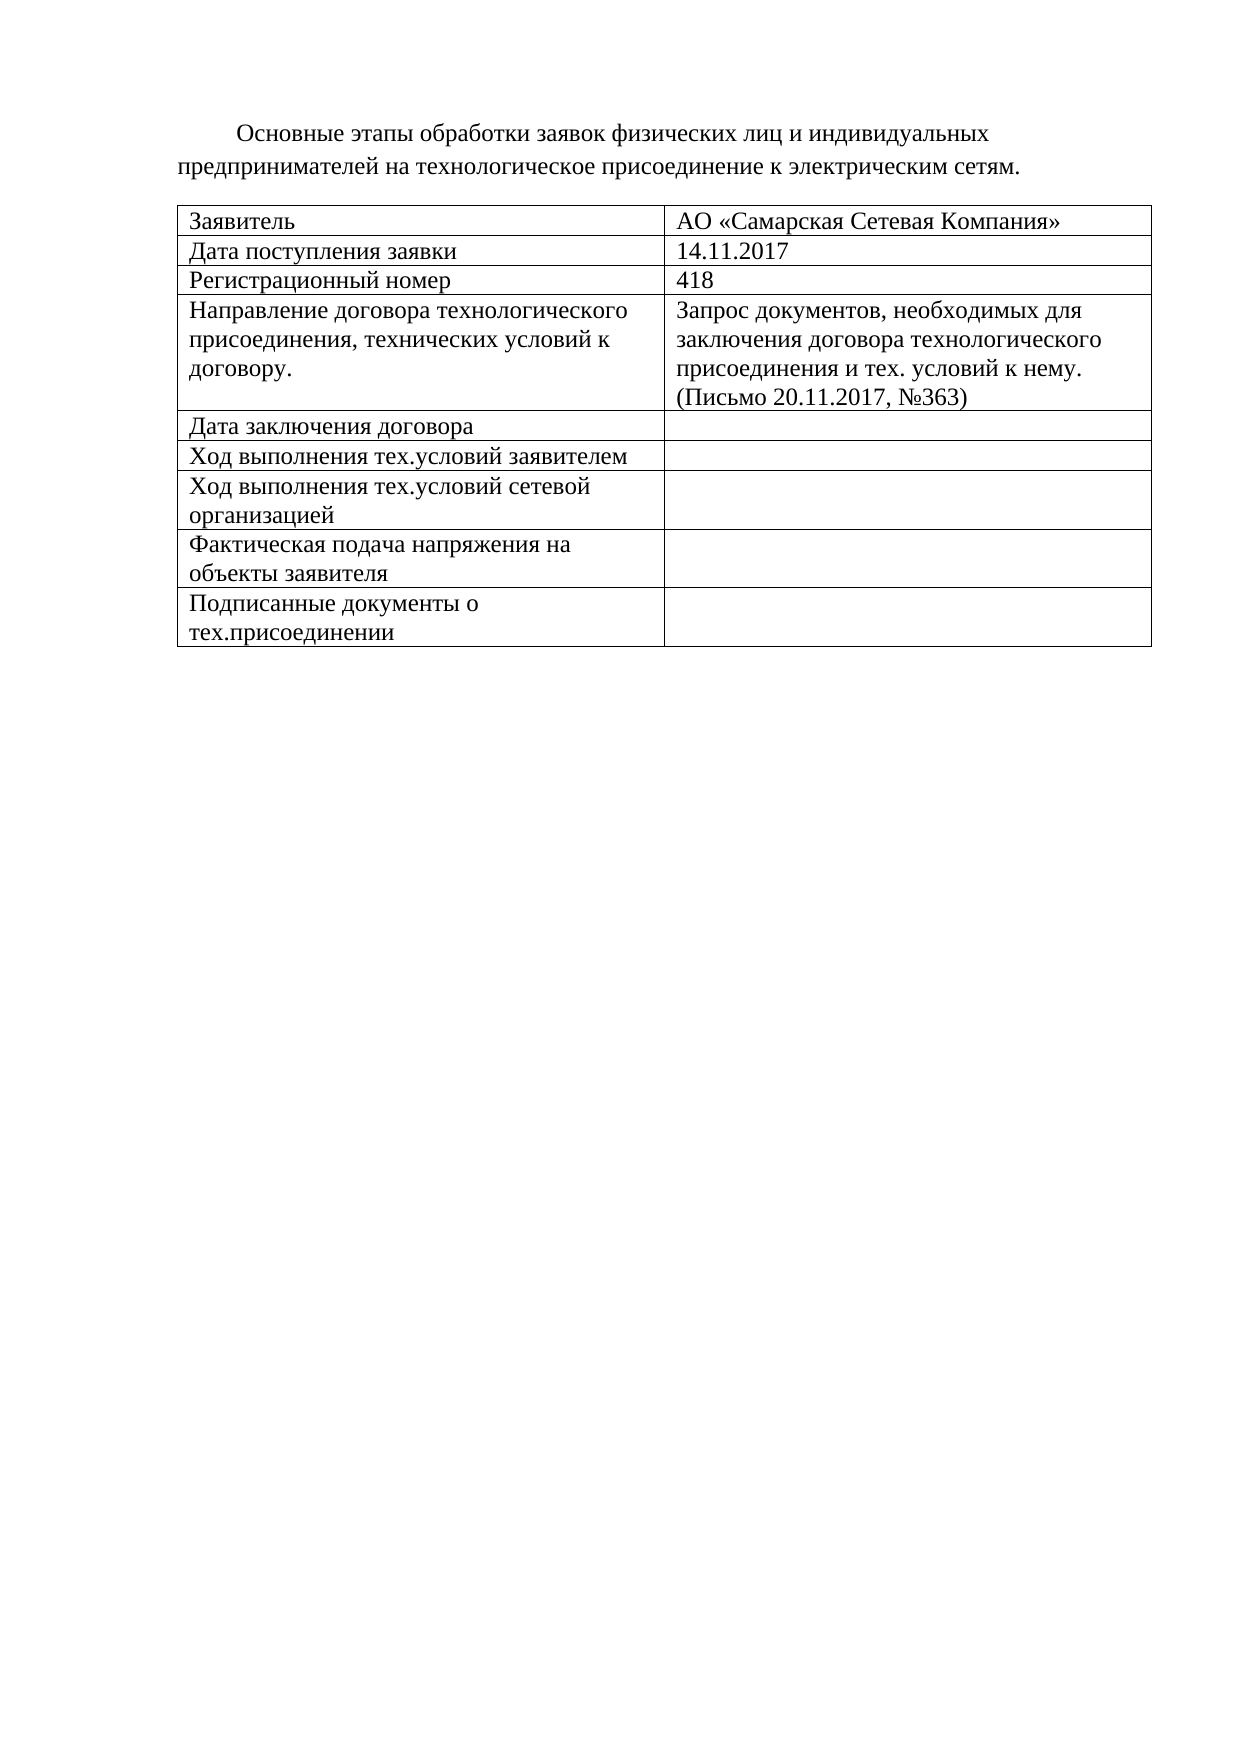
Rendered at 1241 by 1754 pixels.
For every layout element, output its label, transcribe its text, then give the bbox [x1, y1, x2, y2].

table_cell [665, 441, 1151, 470]
table_cell Ход выполнения тех.условий заявителем [178, 441, 664, 470]
table_cell [665, 588, 1151, 646]
table_cell Дата поступления заявки [178, 236, 664, 264]
table_cell [665, 471, 1151, 528]
table_cell Направление договора технологического присоединения, технических условий к договору. [178, 295, 664, 410]
text Основные этапы обработки заявок физических лиц и индивидуальных предпринимателей на технологическое присоединение к электрическим сетям. [177, 118, 1152, 180]
table_cell [665, 411, 1151, 440]
table_cell Регистрационный номер [178, 266, 664, 294]
table_cell 14.11.2017 [665, 236, 1151, 264]
table_cell Ход выполнения тех.условий сетевой организацией [178, 471, 664, 528]
table_cell Запрос документов, необходимых для заключения договора технологического присоединения и тех. условий к нему. (Письмо 20.11.2017, №363) [665, 295, 1151, 410]
table_header АО «Самарская Сетевая Компания» [665, 206, 1151, 235]
table_header Заявитель [178, 206, 664, 235]
table_cell Подписанные документы о тех.присоединении [178, 588, 664, 646]
table_cell 418 [665, 266, 1151, 294]
table_cell Фактическая подача напряжения на объекты заявителя [178, 530, 664, 587]
table_cell Дата заключения договора [178, 411, 664, 440]
table_cell [665, 530, 1151, 587]
